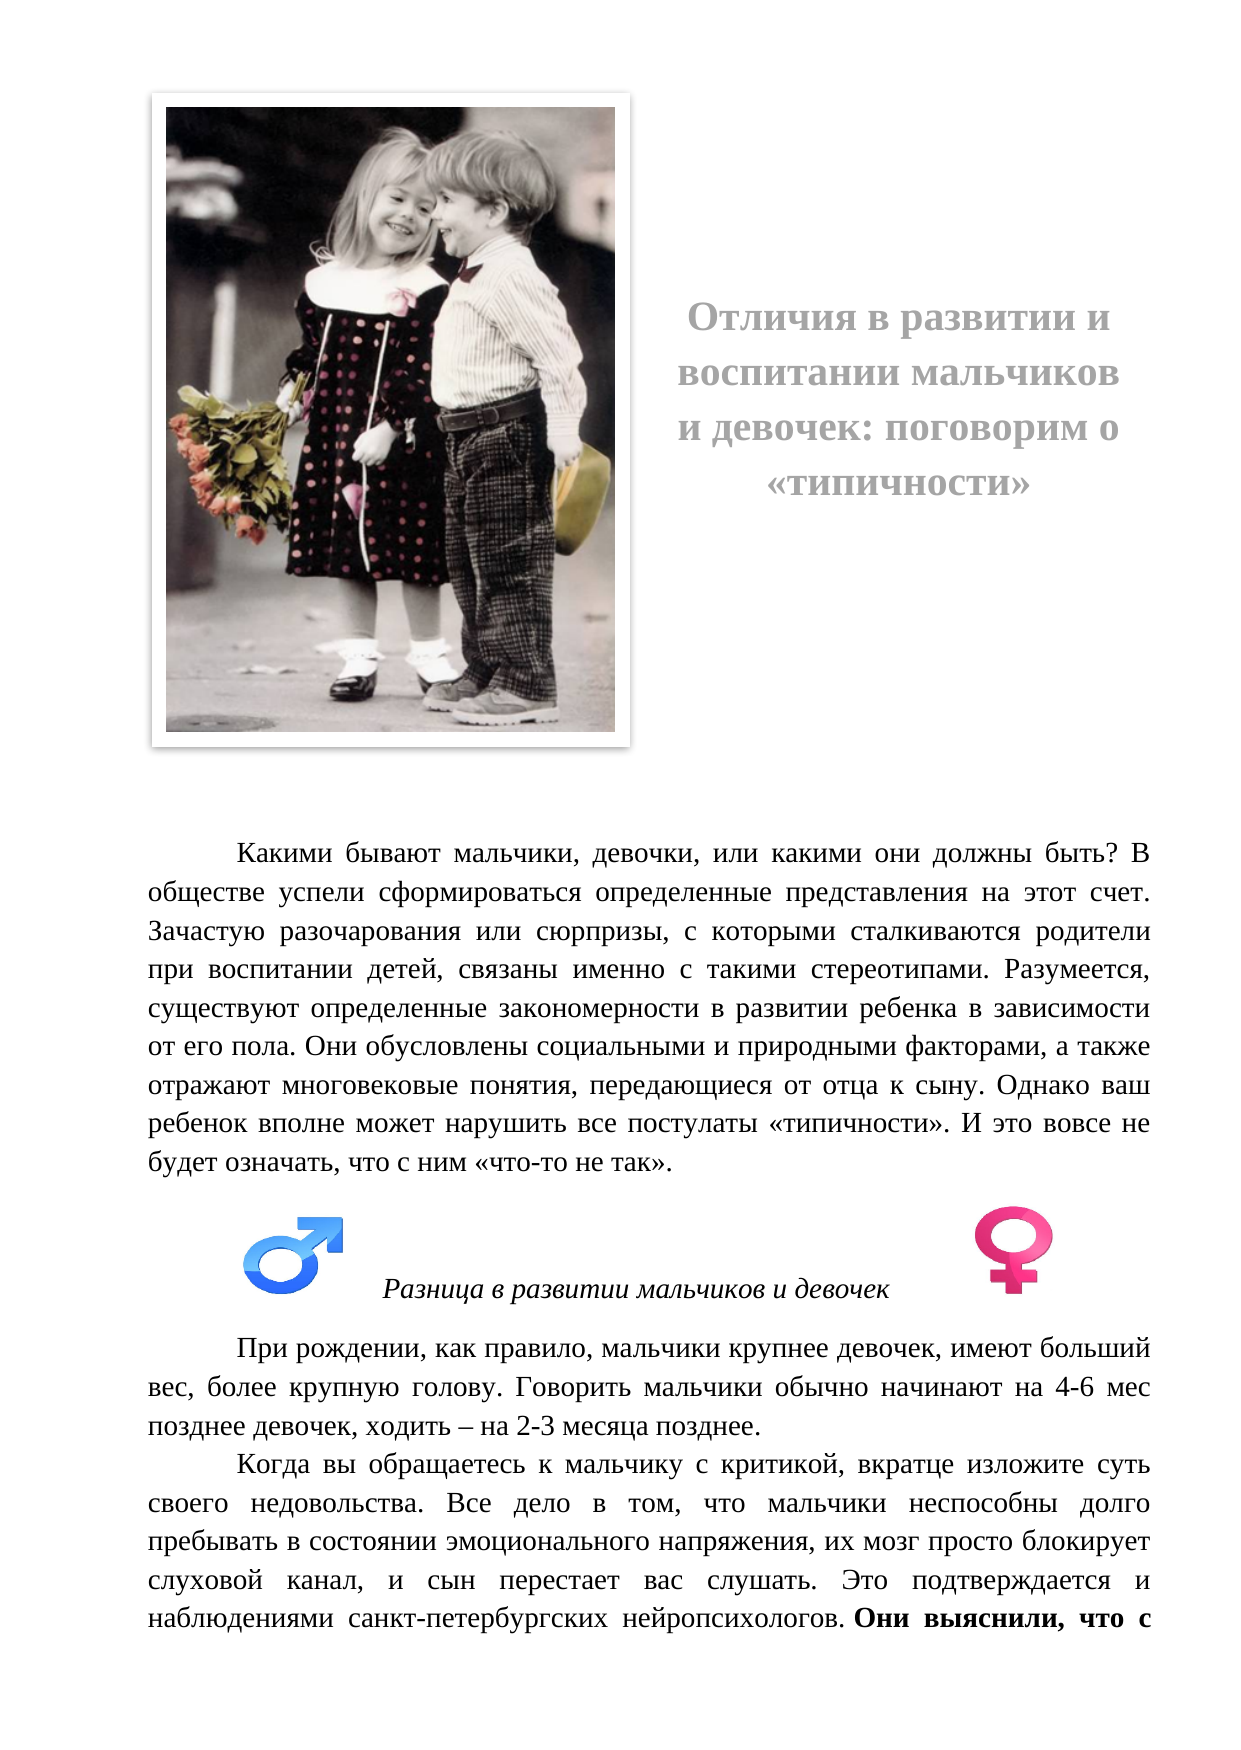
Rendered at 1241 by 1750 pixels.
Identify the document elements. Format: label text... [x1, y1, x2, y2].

picture [166, 107, 615, 732]
text Разница в развитии мальчиков и девочек [148, 1203, 1152, 1305]
text При рождении, как правило, мальчики крупнее девочек, имеют больший вес, более крупную голову. Говорить мальчики обычно начинают на 4-6 мес позднее девочек, ходить – на 2-3 месяца позднее. [148, 1331, 1152, 1441]
picture [236, 1203, 346, 1299]
text Какими бывают мальчики, девочки, или какими они должны быть? В обществе успели сформироваться определенные представления на этот счет. Зачастую разочарования или сюрпризы, с которыми сталкиваются родители при воспитании детей, связаны именно с такими стереотипами. Разумеется, существуют определенные закономерности в развитии ребенка в зависимости от его пола. Они обусловлены социальными и природными факторами, а также отражают многовековые понятия, передающиеся от отца к сыну. Однако ваш ребенок вполне может нарушить все постулаты «типичности». И это вовсе не будет означать, что с ним «что-то не так». [148, 836, 1152, 1177]
picture [968, 1203, 1058, 1299]
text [148, 1446, 1152, 1634]
